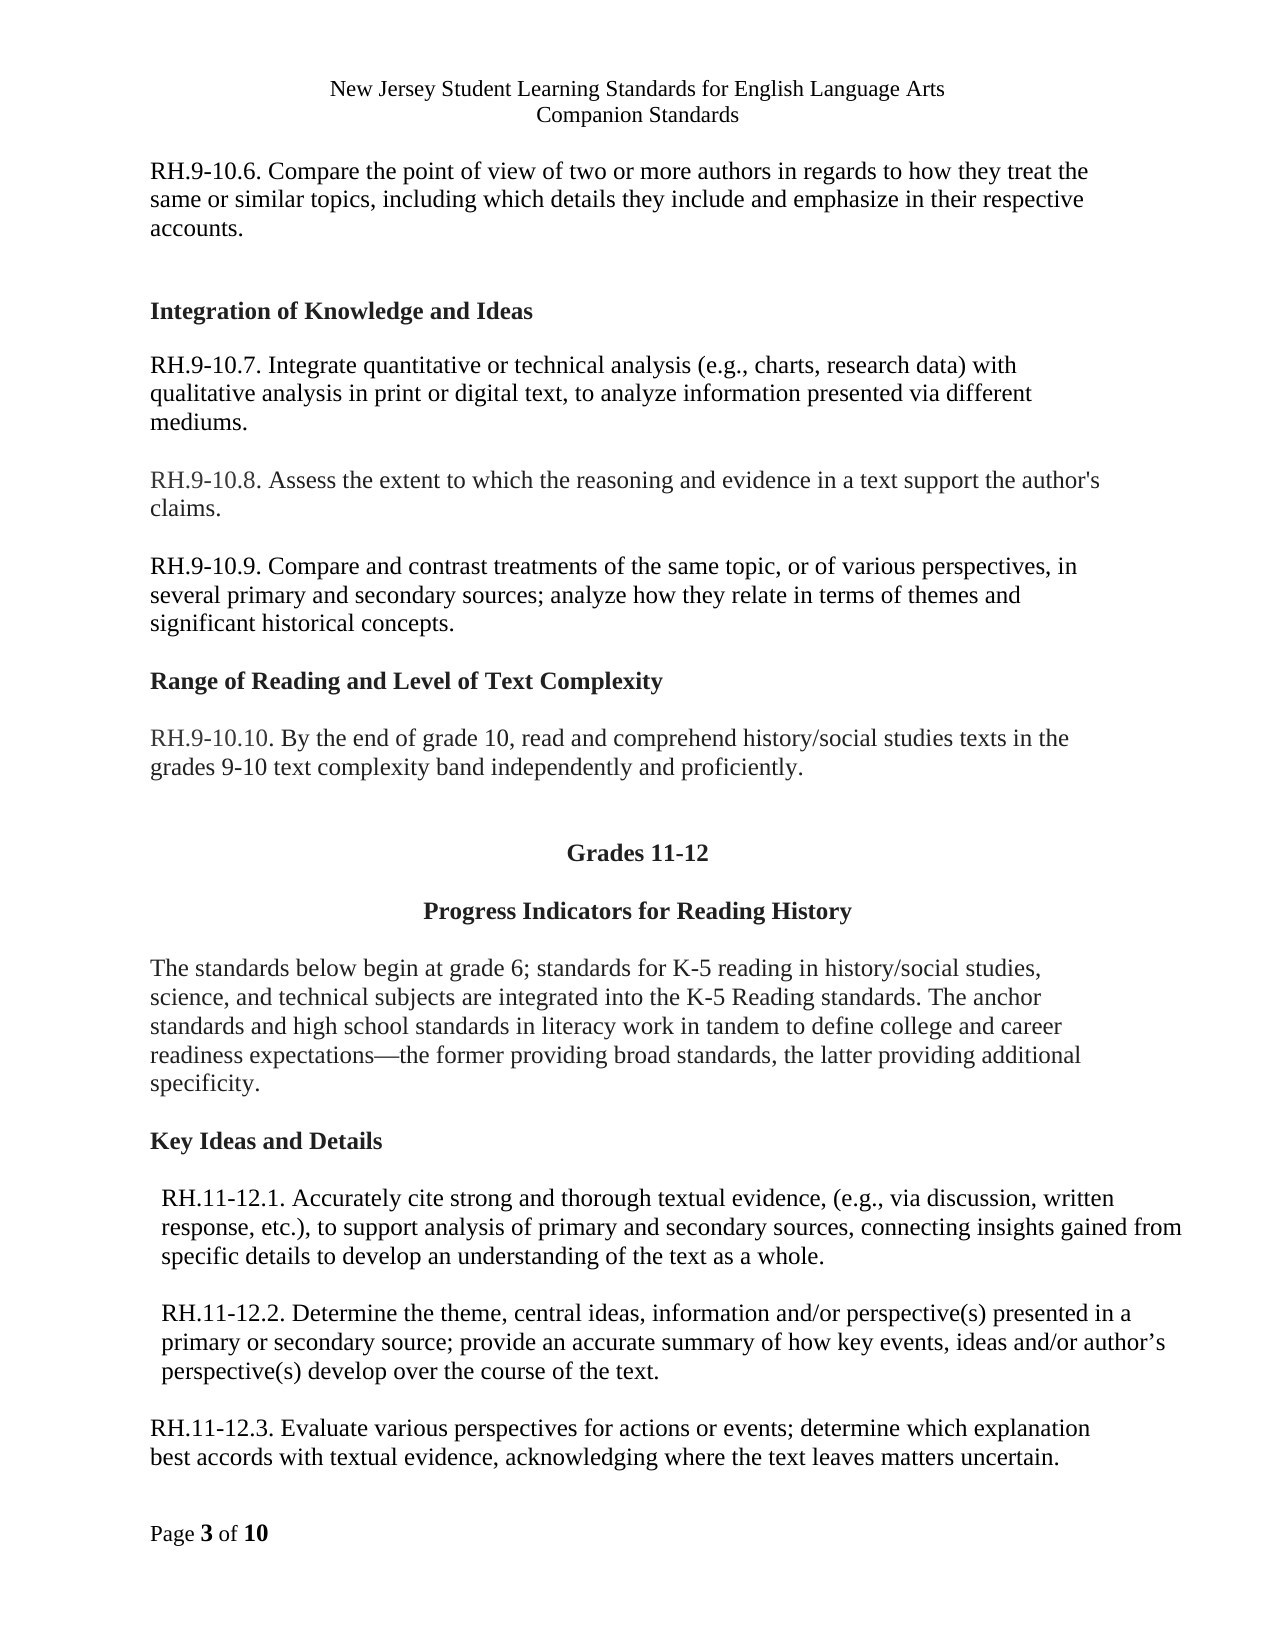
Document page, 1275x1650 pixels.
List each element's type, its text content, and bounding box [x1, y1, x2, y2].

text RH.9-10.9. Compare and contrast treatments of the same topic, or of various perspectives, in several primary and secondary sources; analyze how they relate in terms of themes and significant historical concepts. [150, 551, 1125, 637]
text Grades 11-12 [150, 838, 1125, 867]
text RH.11-12.3. Evaluate various perspectives for actions or events; determine which explanation best accords with textual evidence, acknowledging where the text leaves matters uncertain. [150, 1413, 1125, 1471]
text RH.9-10.7. Integrate quantitative or technical analysis (e.g., charts, research data) with qualitative analysis in print or digital text, to analyze information presented via different mediums. [150, 350, 1125, 436]
text Progress Indicators for Reading History [150, 896, 1125, 925]
table_header RH.11-12.1. Accurately cite strong and thorough textual evidence, (e.g., via discussion, written response, etc.), to support analysis of primary and secondary sources, connecting insights gained from specific details to develop an understanding of the text as a whole. [150, 1184, 1202, 1298]
text RH.9-10.6. Compare the point of view of two or more authors in regards to how they treat the same or similar topics, including which details they include and emphasize in their respective accounts. [150, 156, 1125, 242]
text The standards below begin at grade 6; standards for K-5 reading in history/social studies, science, and technical subjects are integrated into the K-5 Reading standards. The anchor standards and high school standards in literacy work in tandem to define college and career readiness expectations—the former providing broad standards, the latter providing additional specificity. [150, 953, 1125, 1097]
text RH.9-10.10. By the end of grade 10, read and comprehend history/social studies texts in the grades 9-10 text complexity band independently and proficiently. [150, 723, 1125, 781]
text Range of Reading and Level of Text Complexity [150, 666, 1125, 695]
text RH.9-10.8. Assess the extent to which the reasoning and evidence in a text support the author's claims. [150, 465, 1125, 522]
text Integration of Knowledge and Ideas [150, 296, 1125, 324]
table_cell RH.11-12.2. Determine the theme, central ideas, information and/or perspective(s) presented in a primary or secondary source; provide an accurate summary of how key events, ideas and/or author’s perspective(s) develop over the course of the text. [150, 1299, 1202, 1385]
text Key Ideas and Details [150, 1126, 1125, 1155]
